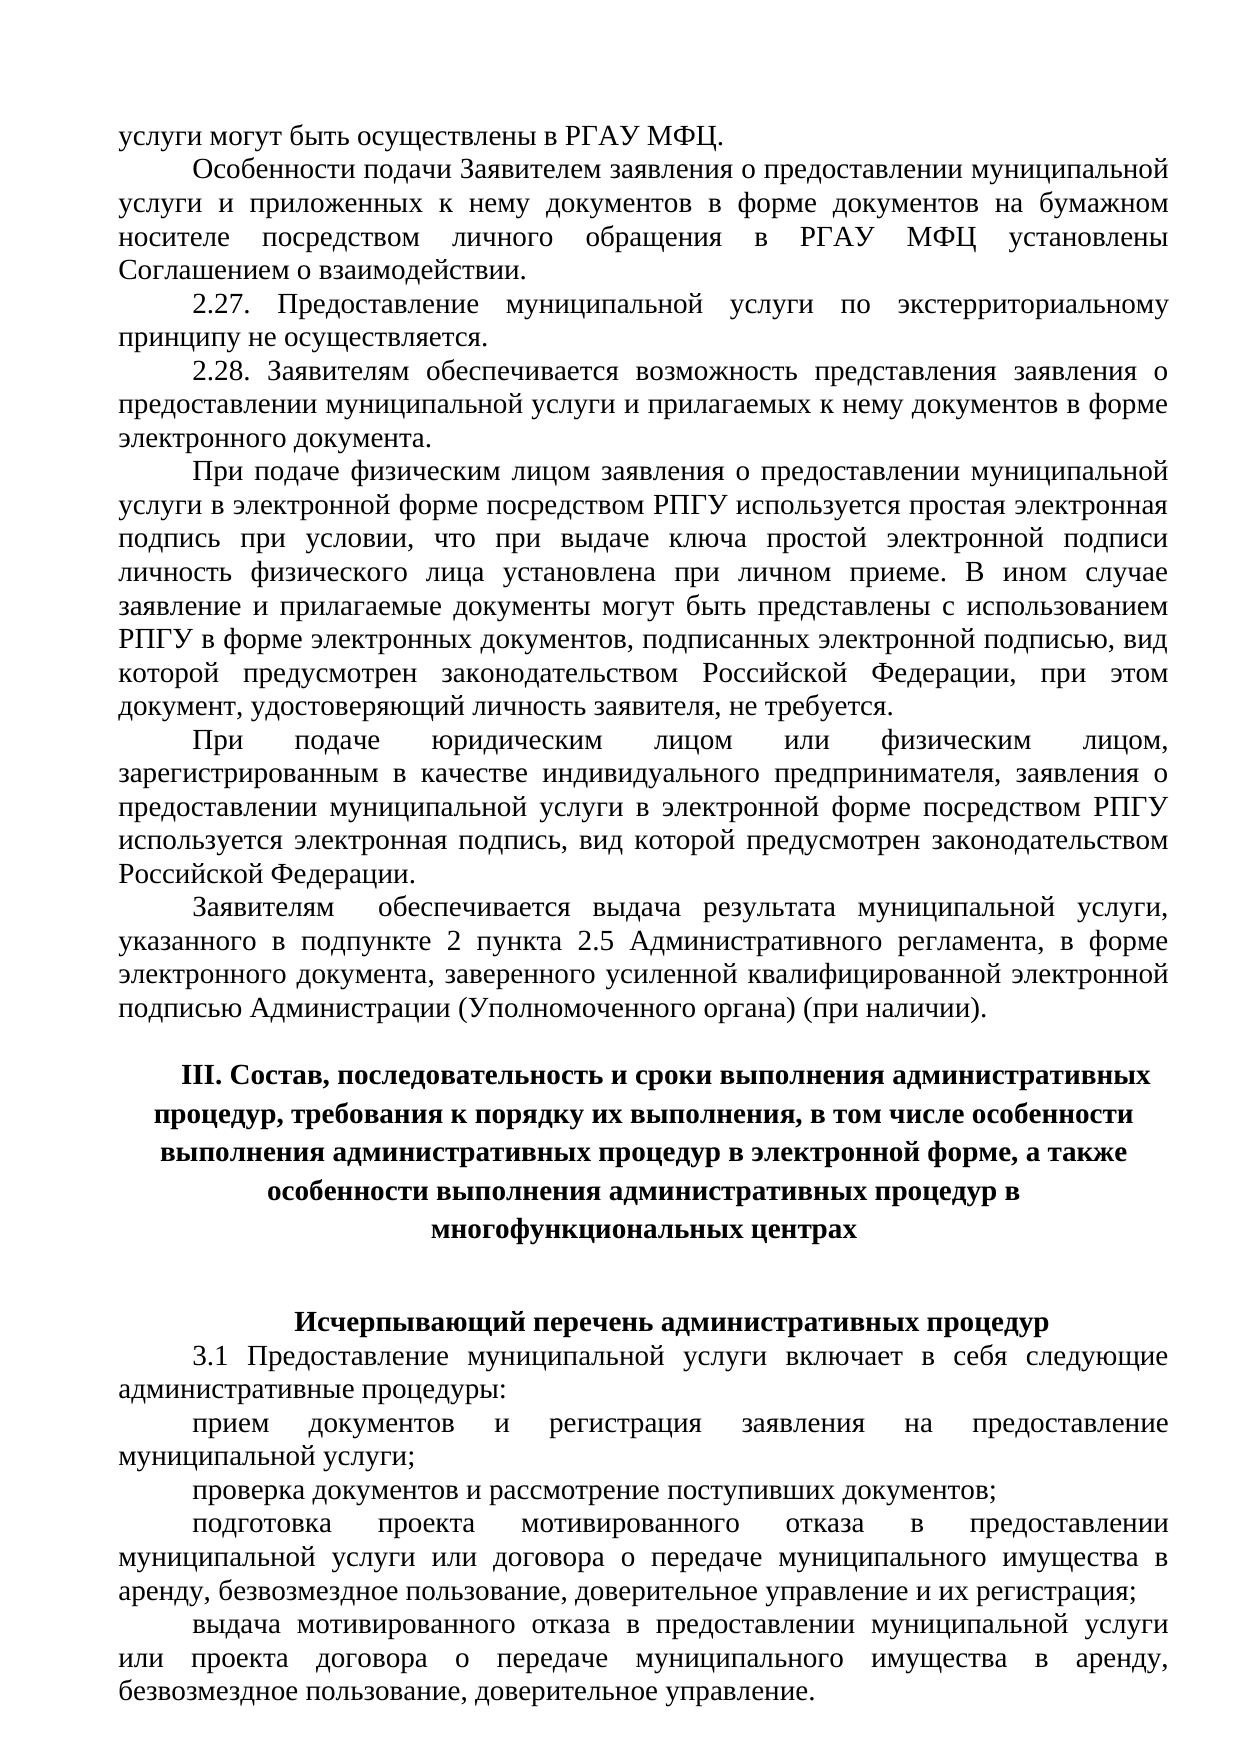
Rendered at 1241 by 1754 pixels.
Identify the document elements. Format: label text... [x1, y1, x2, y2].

text прием документов и регистрация заявления на предоставление муниципальной услуги; [118, 1405, 1169, 1472]
text При подаче юридическим лицом или физическим лицом, зарегистрированным в качестве индивидуального предпринимателя, заявления о предоставлении муниципальной услуги в электронной форме посредством РПГУ используется электронная подпись, вид которой предусмотрен законодательством Российской Федерации. [118, 722, 1169, 889]
text 2.27. Предоставление муниципальной услуги по экстерриториальному принципу не осуществляется. [118, 286, 1169, 353]
text выдача мотивированного отказа в предоставлении муниципальной услуги или проекта договора о передаче муниципального имущества в аренду, безвозмездное пользование, доверительное управление. [118, 1606, 1169, 1707]
text 3.1 Предоставление муниципальной услуги включает в себя следующие административные процедуры: [118, 1338, 1169, 1405]
text Исчерпывающий перечень административных процедур [118, 1304, 1169, 1338]
text 2.28. Заявителям обеспечивается возможность представления заявления о предоставлении муниципальной услуги и прилагаемых к нему документов в форме электронного документа. [118, 353, 1169, 453]
text проверка документов и рассмотрение поступивших документов; [118, 1472, 1169, 1506]
text III. Состав, последовательность и сроки выполнения административных процедур, требования к порядку их выполнения, в том числе особенности выполнения административных процедур в электронной форме, а также особенности выполнения административных процедур в многофункциональных центрах [118, 1057, 1169, 1245]
text При подаче физическим лицом заявления о предоставлении муниципальной услуги в электронной форме посредством РПГУ используется простая электронная подпись при условии, что при выдаче ключа простой электронной подписи личность физического лица установлена при личном приеме. В ином случае заявление и прилагаемые документы могут быть представлены с использованием РПГУ в форме электронных документов, подписанных электронной подписью, вид которой предусмотрен законодательством Российской Федерации, при этом документ, удостоверяющий личность заявителя, не требуется. [118, 453, 1169, 722]
text Заявителям обеспечивается выдача результата муниципальной услуги, указанного в подпункте 2 пункта 2.5 Административного регламента, в форме электронного документа, заверенного усиленной квалифицированной электронной подписью Администрации (Уполномоченного органа) (при наличии). [118, 889, 1169, 1024]
text подготовка проекта мотивированного отказа в предоставлении муниципальной услуги или договора о передаче муниципального имущества в аренду, безвозмездное пользование, доверительное управление и их регистрация; [118, 1506, 1169, 1606]
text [118, 118, 1169, 152]
text Особенности подачи Заявителем заявления о предоставлении муниципальной услуги и приложенных к нему документов в форме документов на бумажном носителе посредством личного обращения в РГАУ МФЦ установлены Соглашением о взаимодействии. [118, 152, 1169, 286]
